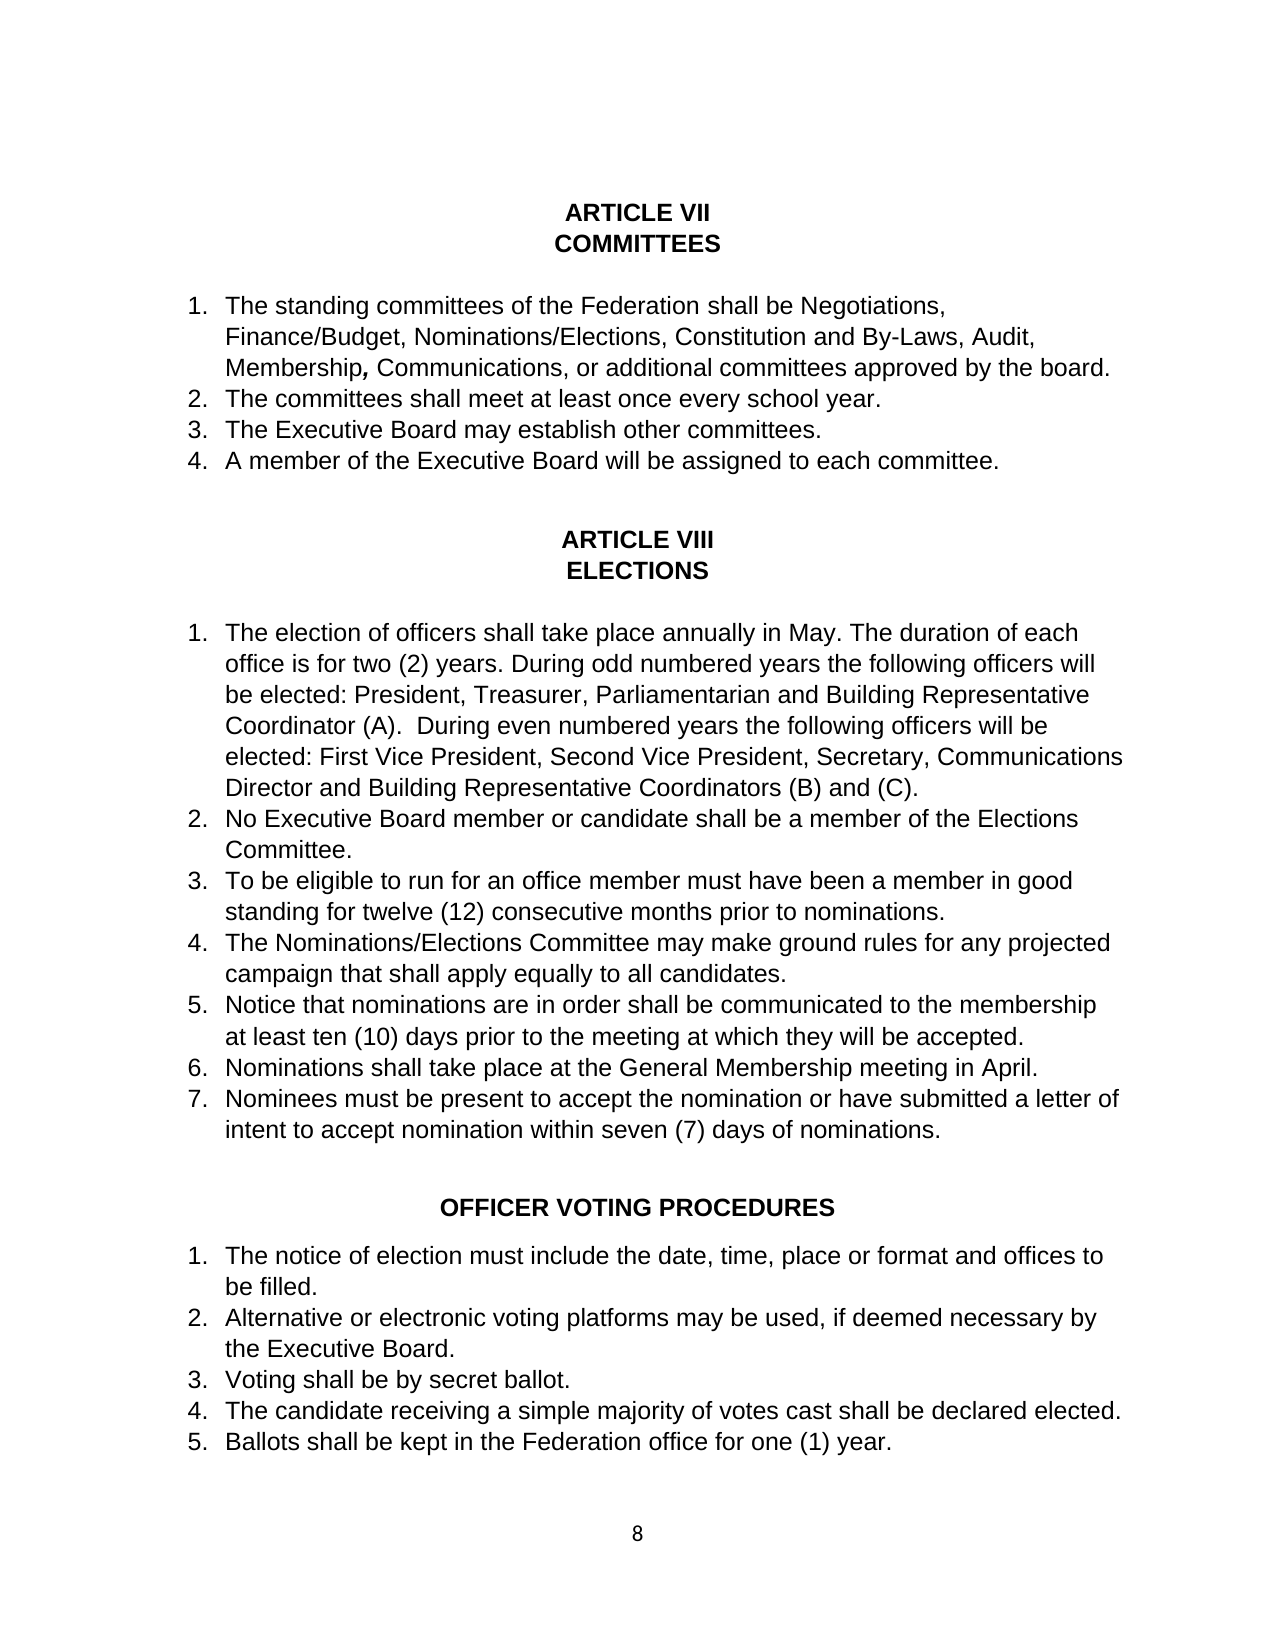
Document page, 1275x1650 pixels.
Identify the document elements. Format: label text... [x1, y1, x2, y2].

list The committees shall meet at least once every school year. [187, 384, 1125, 413]
list Alternative or electronic voting platforms may be used, if deemed necessary by the Executive Board. [187, 1303, 1125, 1363]
list The candidate receiving a simple majority of votes cast shall be declared elected. [187, 1396, 1125, 1425]
list A member of the Executive Board will be assigned to each committee. [187, 446, 1125, 475]
list The Nominations/Elections Committee may make ground rules for any projected campaign that shall apply equally to all candidates. [187, 928, 1125, 988]
text OFFICER VOTING PROCEDURES [150, 1193, 1125, 1222]
list No Executive Board member or candidate shall be a member of the Elections Committee. [187, 804, 1125, 864]
text COMMITTEES [150, 229, 1125, 257]
text ARTICLE VII [150, 198, 1125, 226]
list The notice of election must include the date, time, place or format and offices to be filled. [187, 1241, 1125, 1301]
text ARTICLE VIII [150, 525, 1125, 553]
list Nominees must be present to accept the nomination or have submitted a letter of intent to accept nomination within seven (7) days of nominations. [187, 1083, 1125, 1143]
text ELECTIONS [150, 556, 1125, 584]
list The standing committees of the Federation shall be Negotiations, Finance/Budget, Nominations/Elections, Constitution and By-Laws, Audit, Membership, Communications, or additional committees approved by the board. [187, 291, 1125, 382]
list Ballots shall be kept in the Federation office for one (1) year. [187, 1427, 1125, 1456]
list The Executive Board may establish other committees. [187, 415, 1125, 444]
list The election of officers shall take place annually in May. The duration of each office is for two (2) years. During odd numbered years the following officers will be elected: President, Treasurer, Parliamentarian and Building Representative Coordinator (A). During even numbered years the following officers will be elected: First Vice President, Second Vice President, Secretary, Communications Director and Building Representative Coordinators (B) and (C). [187, 618, 1125, 802]
list Notice that nominations are in order shall be communicated to the membership at least ten (10) days prior to the meeting at which they will be accepted. [187, 990, 1125, 1050]
list Nominations shall take place at the General Membership meeting in April. [187, 1052, 1125, 1081]
list Voting shall be by secret ballot. [187, 1365, 1125, 1394]
list To be eligible to run for an office member must have been a member in good standing for twelve (12) consecutive months prior to nominations. [187, 866, 1125, 926]
